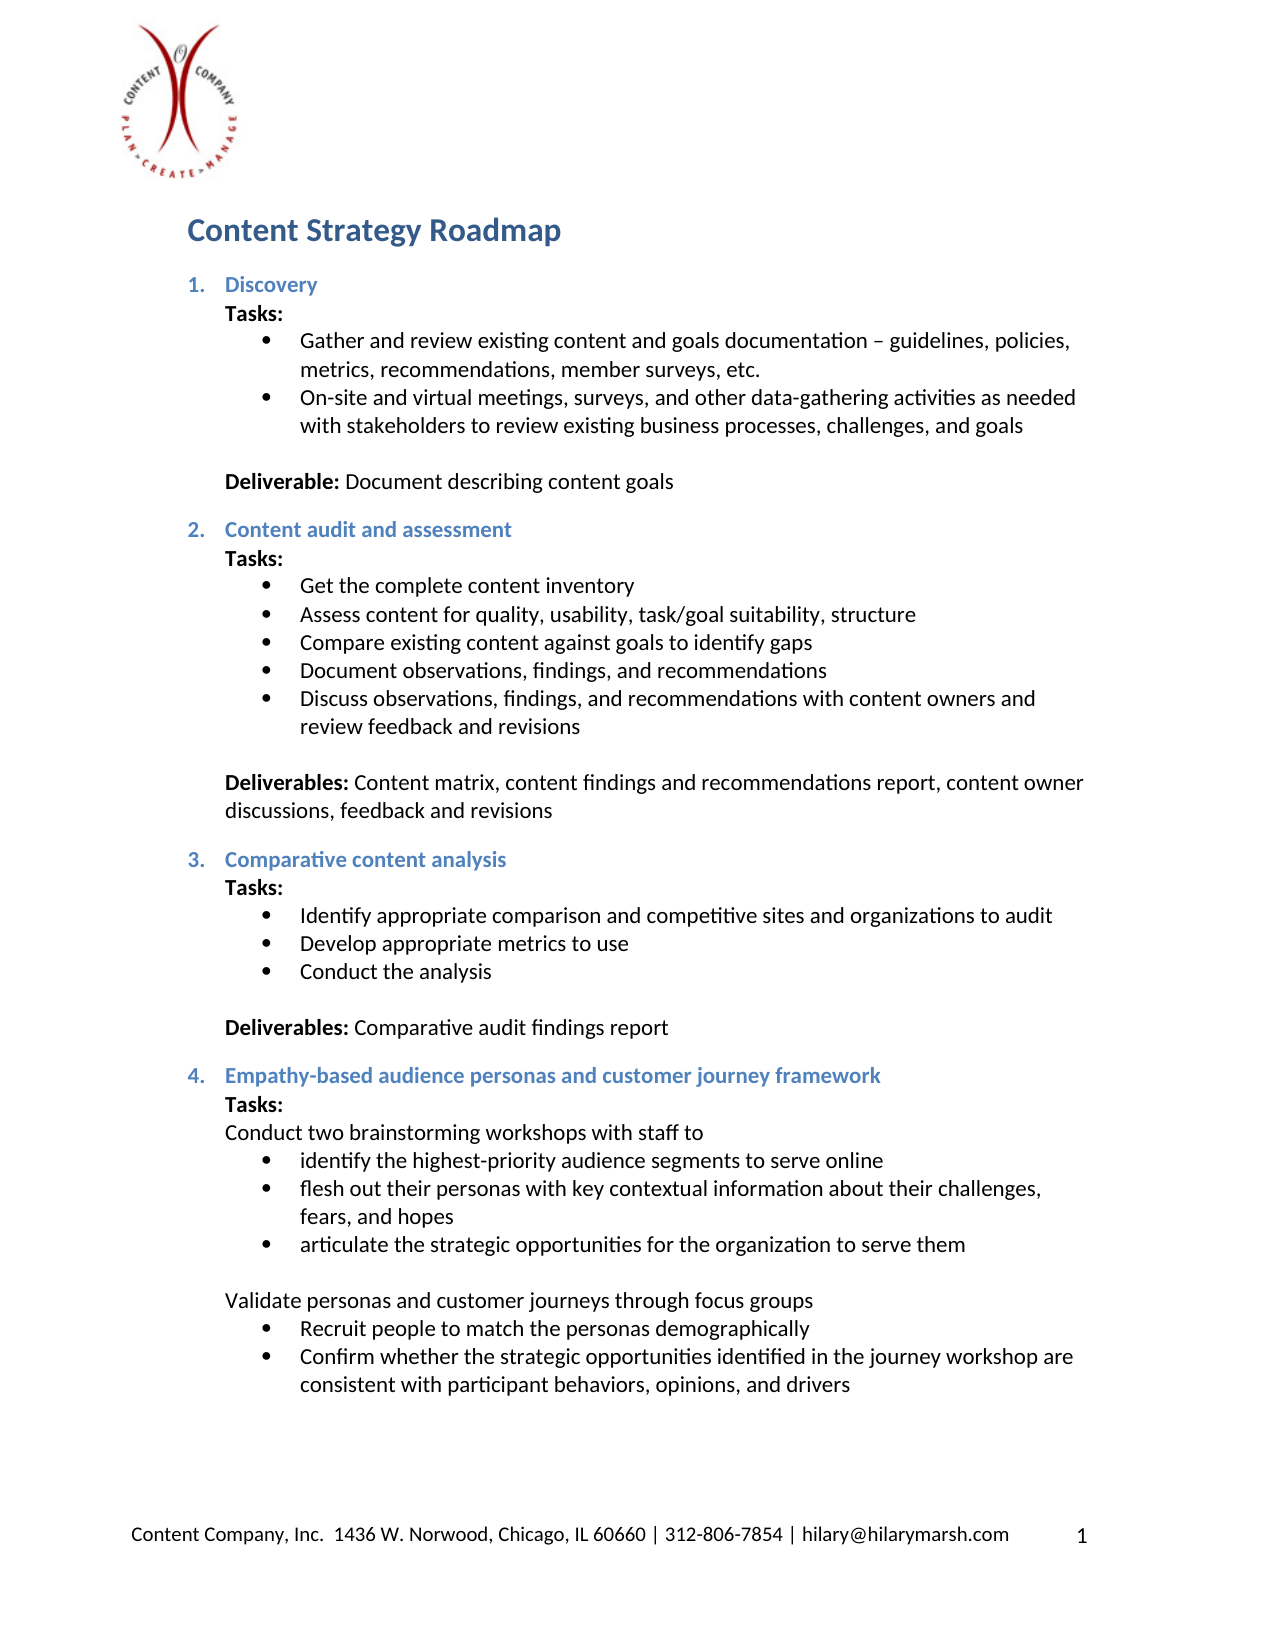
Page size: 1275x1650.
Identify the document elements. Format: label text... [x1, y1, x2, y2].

subtitle Empathy-based audience personas and customer journey framework [187, 1062, 1087, 1090]
text Deliverable: Document describing content goals [225, 467, 1087, 495]
text Conduct two brainstorming workshops with staff to [225, 1118, 1087, 1146]
text Tasks: [225, 1090, 1087, 1118]
list Get the complete content inventory [262, 572, 1087, 600]
list Compare existing content against goals to identify gaps [262, 628, 1087, 656]
list identify the highest-priority audience segments to serve online [262, 1146, 1087, 1174]
list Identify appropriate comparison and competitive sites and organizations to audit [262, 901, 1087, 929]
subtitle Discovery [187, 271, 1087, 299]
text Deliverables: Content matrix, content findings and recommendations report, content owner discussions, feedback and revisions [225, 768, 1087, 824]
list Assess content for quality, usability, task/goal suitability, structure [262, 600, 1087, 628]
list On-site and virtual meetings, surveys, and other data-gathering activities as needed with stakeholders to review existing business processes, challenges, and goals [262, 383, 1087, 439]
list Recruit people to match the personas demographically [262, 1314, 1087, 1342]
list Conduct the analysis [262, 957, 1087, 985]
subtitle Content audit and assessment [187, 516, 1087, 544]
list Discuss observations, findings, and recommendations with content owners and review feedback and revisions [262, 684, 1087, 740]
text Tasks: [225, 873, 1087, 901]
text Deliverables: Comparative audit findings report [225, 1013, 1087, 1041]
list Gather and review existing content and goals documentation – guidelines, policies, metrics, recommendations, member surveys, etc. [262, 327, 1087, 383]
subtitle Content Strategy Roadmap [187, 209, 1087, 250]
list Confirm whether the strategic opportunities identified in the journey workshop are consistent with participant behaviors, opinions, and drivers [262, 1342, 1087, 1398]
text Validate personas and customer journeys through focus groups [225, 1286, 1087, 1314]
list articulate the strategic opportunities for the organization to serve them [262, 1230, 1087, 1286]
list Develop appropriate metrics to use [262, 929, 1087, 957]
list Document observations, findings, and recommendations [262, 656, 1087, 684]
list flesh out their personas with key contextual information about their challenges, fears, and hopes [262, 1174, 1087, 1230]
text Tasks: [225, 544, 1087, 572]
text Tasks: [225, 299, 1087, 327]
picture [112, 18, 246, 188]
subtitle Comparative content analysis [187, 845, 1087, 873]
